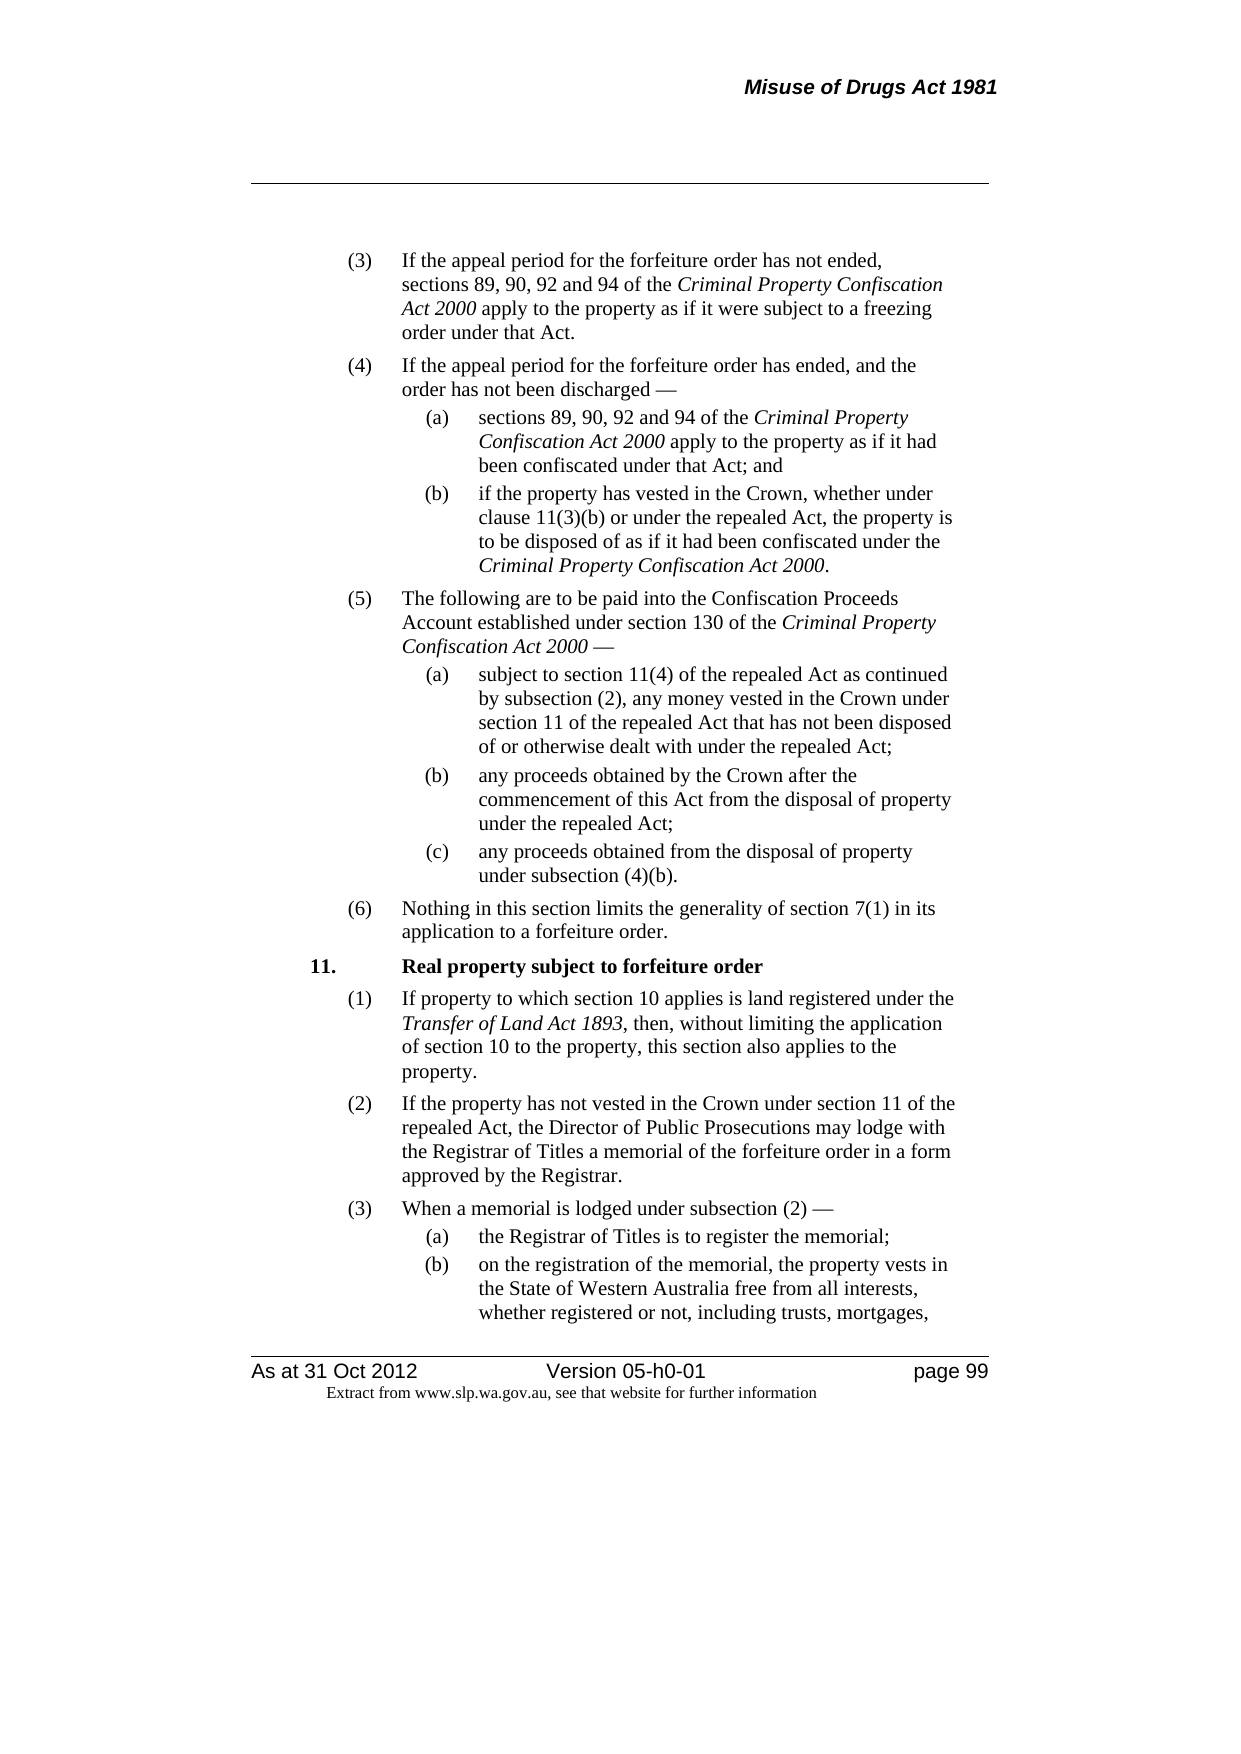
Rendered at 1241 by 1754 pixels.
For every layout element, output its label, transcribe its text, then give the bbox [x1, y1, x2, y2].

text (4) If the appeal period for the forfeiture order has ended, and the order has not been discharged — [313, 353, 960, 401]
text (2) If the property has not vested in the Crown under section 11 of the repealed Act, the Director of Public Prosecutions may lodge with the Registrar of Titles a memorial of the forfeiture order in a form approved by the Registrar. [313, 1091, 960, 1187]
text (5) The following are to be paid into the Confiscation Proceeds Account established under section 130 of the Criminal Property Confiscation Act 2000 — [313, 586, 960, 658]
text (a) the Registrar of Titles is to register the memorial; [390, 1224, 960, 1248]
text (c) any proceeds obtained from the disposal of property under subsection (4)(b). [390, 839, 960, 887]
text (3) When a memorial is lodged under subsection (2) — [313, 1196, 960, 1219]
text (b) if the property has vested in the Crown, whether under clause 11(3)(b) or under the repealed Act, the property is to be disposed of as if it had been confiscated under the Criminal Property Confiscation Act 2000. [390, 481, 960, 577]
text (a) sections 89, 90, 92 and 94 of the Criminal Property Confiscation Act 2000 apply to the property as if it had been confiscated under that Act; and [390, 405, 960, 477]
text (1) If property to which section 10 applies is land registered under the Transfer of Land Act 1893, then, without limiting the application of section 10 to the property, this section also applies to the property. [313, 986, 960, 1083]
subtitle 11. Real property subject to forfeiture order [310, 954, 960, 978]
text (a) subject to section 11(4) of the repealed Act as continued by subsection (2), any money vested in the Crown under section 11 of the repealed Act that has not been disposed of or otherwise dealt with under the repealed Act; [390, 662, 960, 758]
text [390, 1252, 960, 1324]
text (6) Nothing in this section limits the generality of section 7(1) in its application to a forfeiture order. [313, 895, 960, 943]
text (b) any proceeds obtained by the Crown after the commencement of this Act from the disposal of property under the repealed Act; [390, 763, 960, 835]
text (3) If the appeal period for the forfeiture order has not ended, sections 89, 90, 92 and 94 of the Criminal Property Confiscation Act 2000 apply to the property as if it were subject to a freezing order under that Act. [313, 248, 960, 344]
